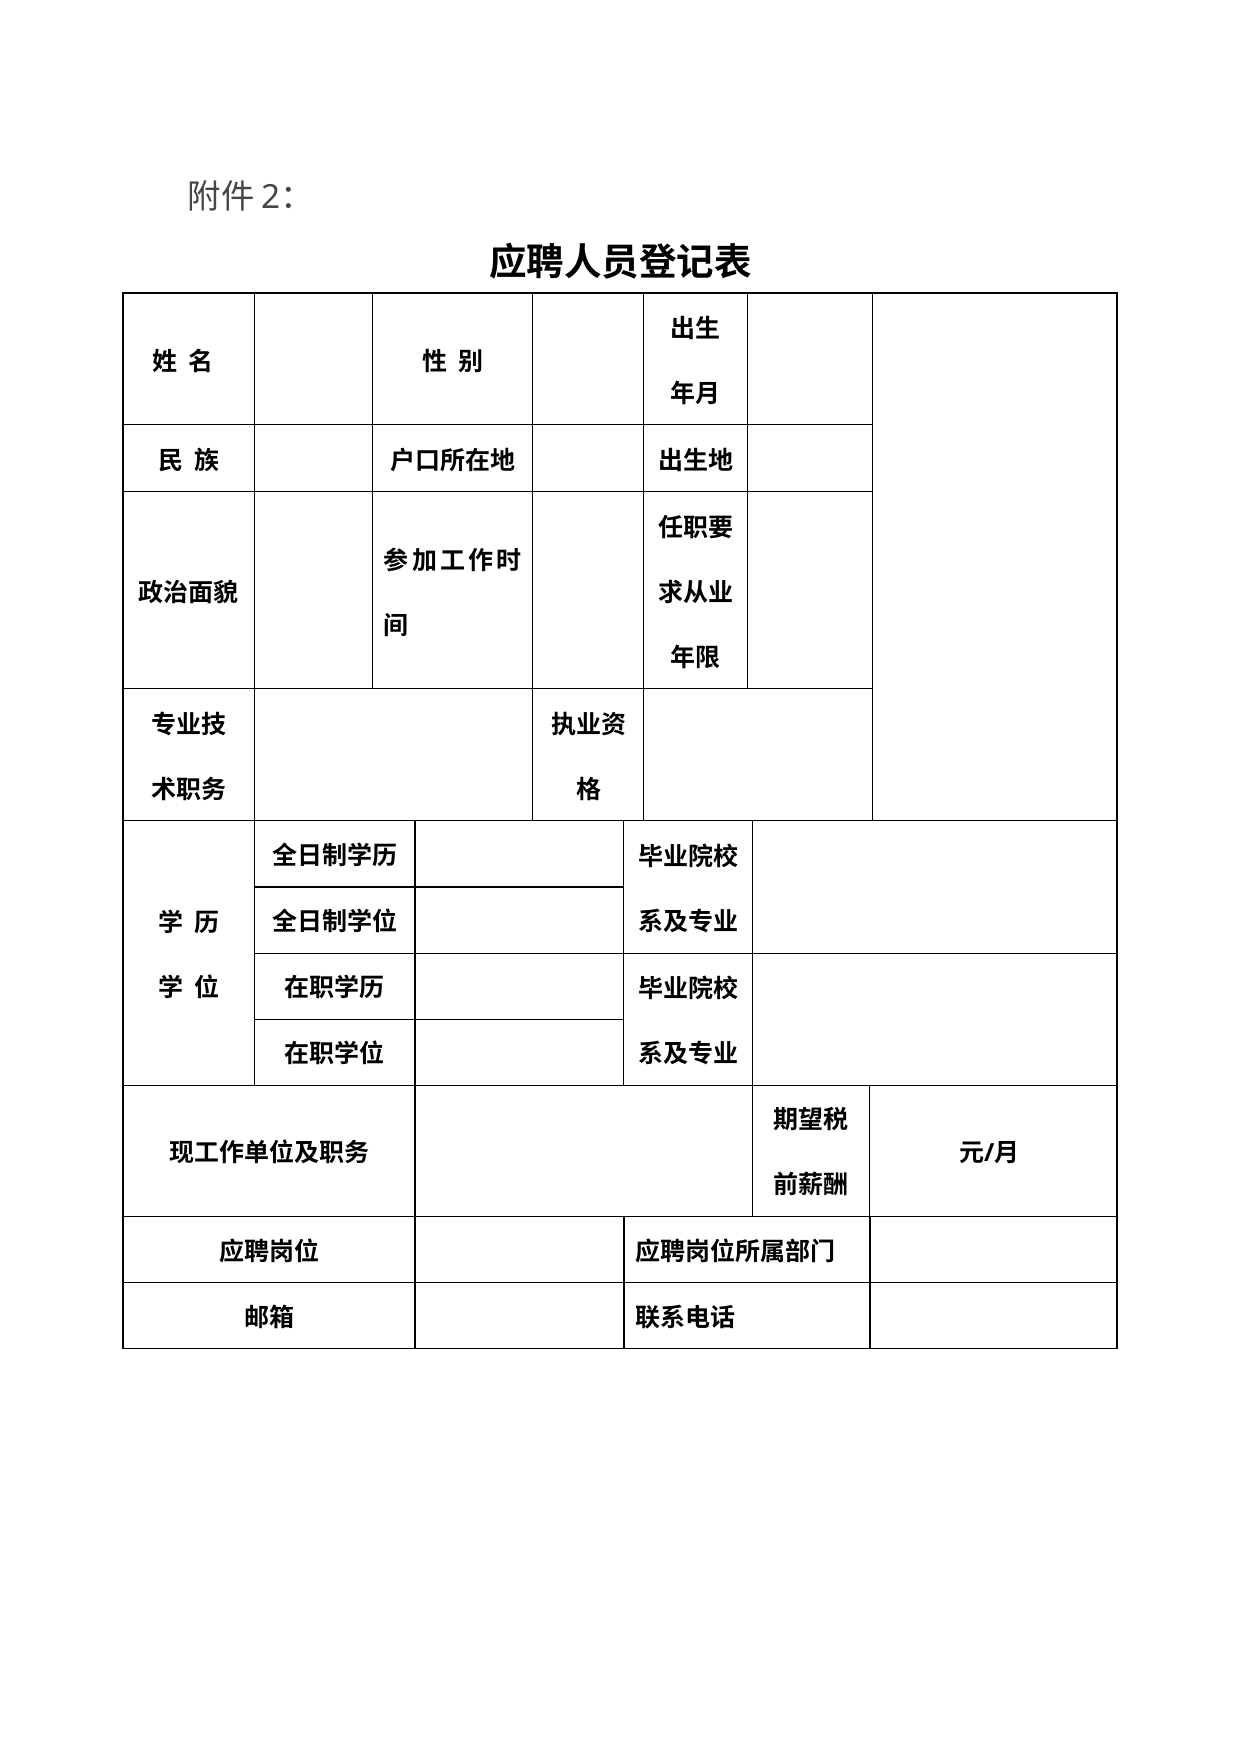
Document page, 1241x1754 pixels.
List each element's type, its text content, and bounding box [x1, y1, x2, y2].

table_cell [255, 492, 372, 688]
table_cell [416, 1217, 623, 1282]
table_cell 出生地 [644, 425, 747, 491]
table_cell [871, 1217, 1116, 1282]
table_cell [753, 821, 1116, 952]
table_cell [753, 954, 1116, 1084]
table_cell [748, 492, 872, 688]
table_cell 在职学历 [255, 954, 414, 1018]
table_cell 联系电话 [625, 1283, 869, 1348]
table_cell 应聘岗位所属部门 [625, 1217, 869, 1282]
table_cell [255, 425, 372, 491]
table_cell 学 历 学 位 [124, 821, 254, 1084]
table_cell [416, 1020, 623, 1084]
table_header [533, 294, 643, 424]
table_cell 专业技 术职务 [124, 689, 254, 820]
table_cell [533, 492, 643, 688]
table_cell 政治面貌 [124, 492, 254, 688]
text 附件2： [187, 162, 1053, 227]
table_cell 应聘岗位 [124, 1217, 414, 1282]
table_header [873, 294, 1116, 820]
table_header 性 别 [373, 294, 532, 424]
table_cell 毕业院校系及专业 [624, 954, 752, 1084]
table_header [748, 294, 872, 424]
table_header 出生 年月 [644, 294, 747, 424]
table_cell 参加工作时间 [373, 492, 532, 688]
table_cell [871, 1283, 1116, 1348]
table_cell 邮箱 [124, 1283, 414, 1348]
table_cell [533, 425, 643, 491]
table_cell [416, 954, 623, 1018]
table_cell 户口所在地 [373, 425, 532, 491]
table_cell 全日制学位 [255, 888, 414, 952]
table_cell [416, 1086, 752, 1216]
table_cell 现工作单位及职务 [124, 1086, 414, 1216]
table_cell [416, 821, 623, 886]
table_cell 期望税 前薪酬 [753, 1086, 869, 1216]
table_cell 任职要求从业 年限 [644, 492, 747, 688]
table_cell 民 族 [124, 425, 254, 491]
table_cell 全日制学历 [255, 821, 414, 886]
table_cell 元/月 [870, 1086, 1116, 1216]
table_header 姓 名 [124, 294, 254, 424]
text 应聘人员登记表 [187, 227, 1053, 292]
table_cell [748, 425, 872, 491]
table_cell 在职学位 [255, 1020, 414, 1084]
table_cell 毕业院校系及专业 [624, 821, 752, 952]
table_cell [255, 689, 532, 820]
table_header [255, 294, 372, 424]
table_cell [644, 689, 872, 820]
table_cell 执业资格 [533, 689, 643, 820]
table_cell [416, 1283, 623, 1348]
table_cell [416, 888, 623, 952]
